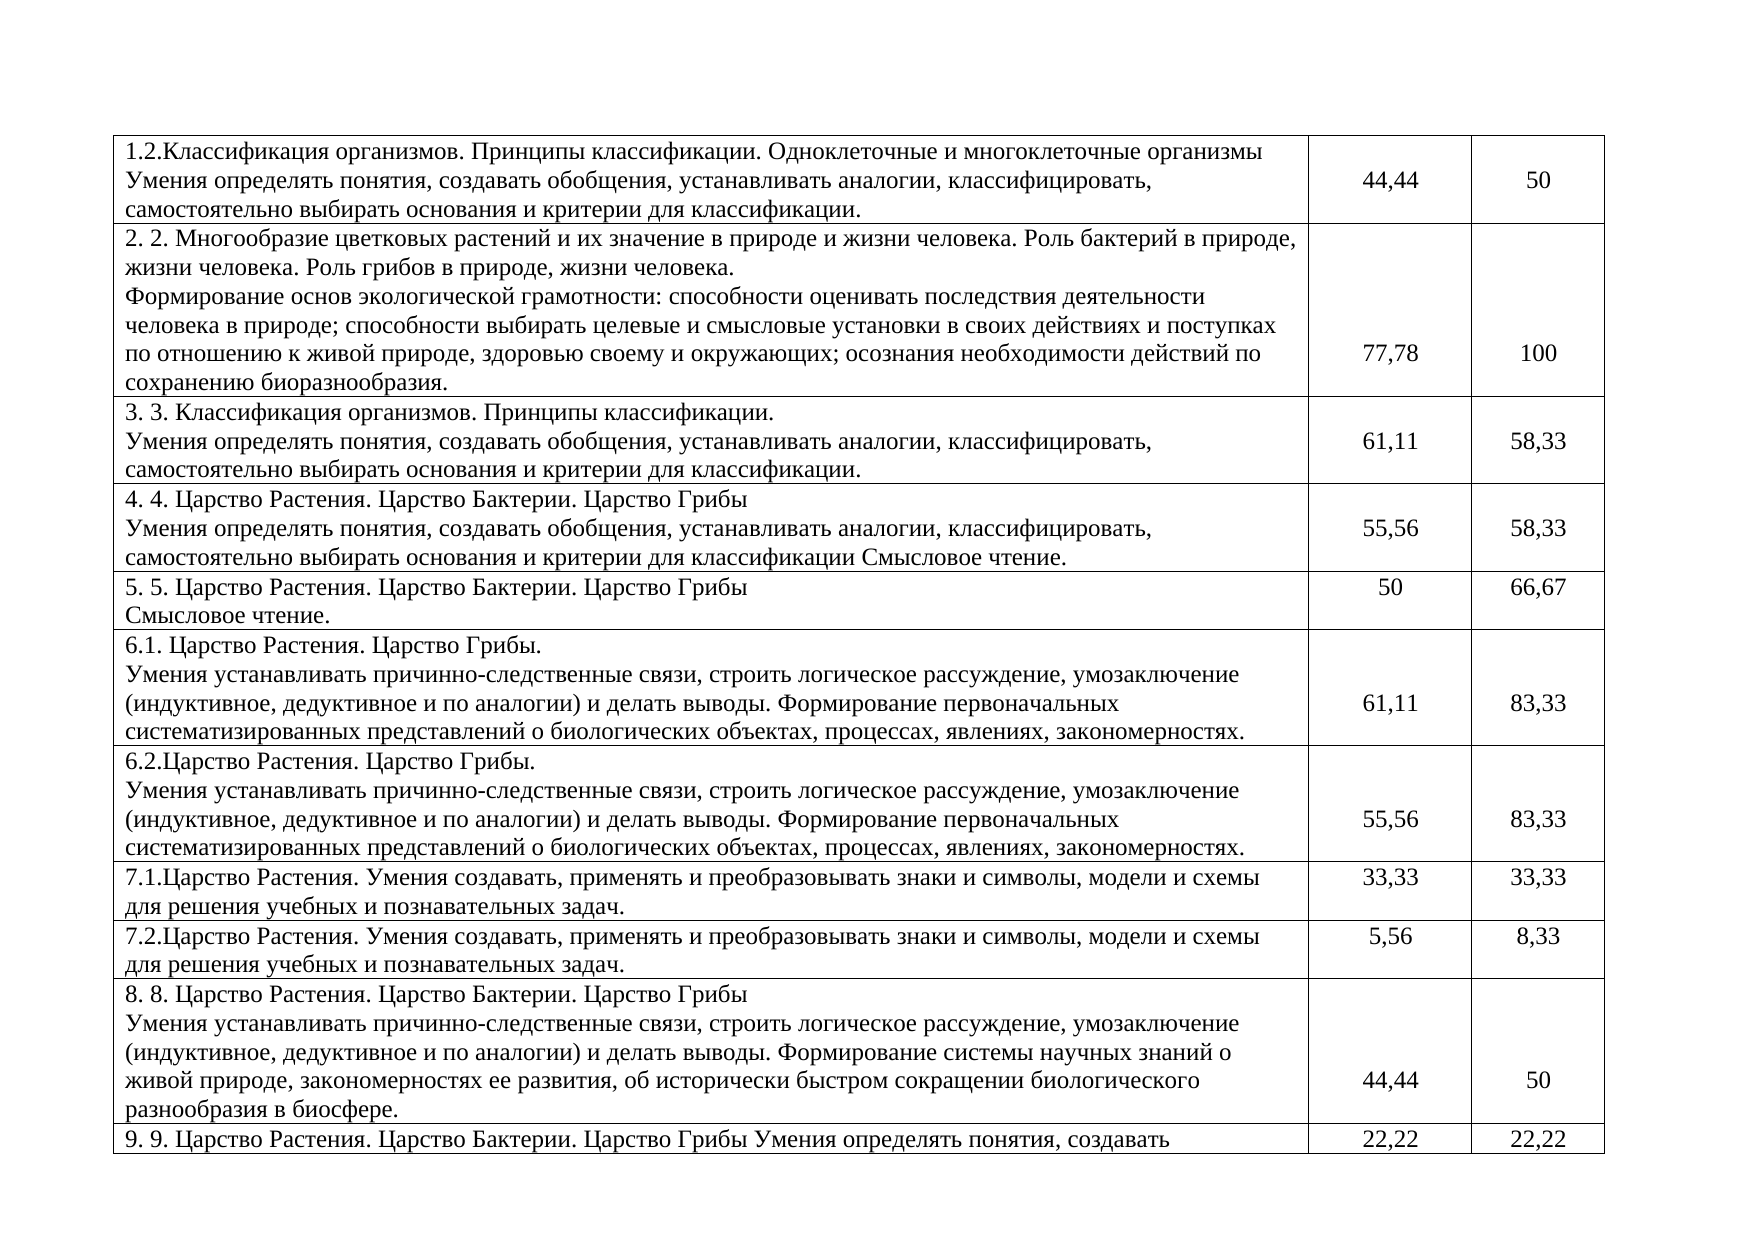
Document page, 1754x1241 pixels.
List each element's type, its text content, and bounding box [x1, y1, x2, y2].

table_cell 77,78 [1309, 224, 1471, 396]
table_cell 44,44 [1309, 136, 1471, 222]
table_cell 44,44 [1309, 979, 1471, 1123]
table_cell 6.1. Царство Растения. Царство Грибы. Умения устанавливать причинно-следственные связи, строить логическое рассуждение, умозаключение (индуктивное, дедуктивное и по аналогии) и делать выводы. Формирование первоначальных систематизированных представлений о биологических объектах, процессах, явлениях, закономерностях. [114, 630, 1308, 745]
table_cell 55,56 [1309, 746, 1471, 861]
table_cell 55,56 [1309, 484, 1471, 571]
table_cell 58,33 [1472, 397, 1604, 483]
table_cell 50 [1472, 979, 1604, 1123]
table_cell 66,67 [1472, 572, 1604, 629]
table_cell 58,33 [1472, 484, 1604, 571]
table_cell 22,22 [1309, 1124, 1471, 1153]
table_cell 61,11 [1309, 630, 1471, 745]
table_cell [114, 1124, 1308, 1153]
table_cell 33,33 [1309, 862, 1471, 920]
table_cell 50 [1472, 136, 1604, 222]
table_cell 7.2.Царство Растения. Умения создавать, применять и преобразовывать знаки и символы, модели и схемы для решения учебных и познавательных задач. [114, 921, 1308, 978]
table_cell 83,33 [1472, 746, 1604, 861]
table_cell 50 [1309, 572, 1471, 629]
table_cell 7.1.Царство Растения. Умения создавать, применять и преобразовывать знаки и символы, модели и схемы для решения учебных и познавательных задач. [114, 862, 1308, 920]
table_cell 4. 4. Царство Растения. Царство Бактерии. Царство Грибы Умения определять понятия, создавать обобщения, устанавливать аналогии, классифицировать, самостоятельно выбирать основания и критерии для классификации Смысловое чтение. [114, 484, 1308, 571]
table_cell 3. 3. Классификация организмов. Принципы классификации. Умения определять понятия, создавать обобщения, устанавливать аналогии, классифицировать, самостоятельно выбирать основания и критерии для классификации. [114, 397, 1308, 483]
table_cell 5,56 [1309, 921, 1471, 978]
table_cell 22,22 [1472, 1124, 1604, 1153]
table_cell 2. 2. Многообразие цветковых растений и их значение в природе и жизни человека. Роль бактерий в природе, жизни человека. Роль грибов в природе, жизни человека. Формирование основ экологической грамотности: способности оценивать последствия деятельности человека в природе; способности выбирать целевые и смысловые установки в своих действиях и поступках по отношению к живой природе, здоровью своему и окружающих; осознания необходимости действий по сохранению биоразнообразия. [114, 224, 1308, 396]
table_cell 61,11 [1309, 397, 1471, 483]
table_cell 8. 8. Царство Растения. Царство Бактерии. Царство Грибы Умения устанавливать причинно-следственные связи, строить логическое рассуждение, умозаключение (индуктивное, дедуктивное и по аналогии) и делать выводы. Формирование системы научных знаний о живой природе, закономерностях ее развития, об исторически быстром сокращении биологического разнообразия в биосфере. [114, 979, 1308, 1123]
table_cell 5. 5. Царство Растения. Царство Бактерии. Царство Грибы Смысловое чтение. [114, 572, 1308, 629]
table_cell 100 [1472, 224, 1604, 396]
table_cell 83,33 [1472, 630, 1604, 745]
table_cell 6.2.Царство Растения. Царство Грибы. Умения устанавливать причинно-следственные связи, строить логическое рассуждение, умозаключение (индуктивное, дедуктивное и по аналогии) и делать выводы. Формирование первоначальных систематизированных представлений о биологических объектах, процессах, явлениях, закономерностях. [114, 746, 1308, 861]
table_cell 33,33 [1472, 862, 1604, 920]
table_cell 1.2.Классификация организмов. Принципы классификации. Одноклеточные и многоклеточные организмы Умения определять понятия, создавать обобщения, устанавливать аналогии, классифицировать, самостоятельно выбирать основания и критерии для классификации. [114, 136, 1308, 222]
table_cell 8,33 [1472, 921, 1604, 978]
